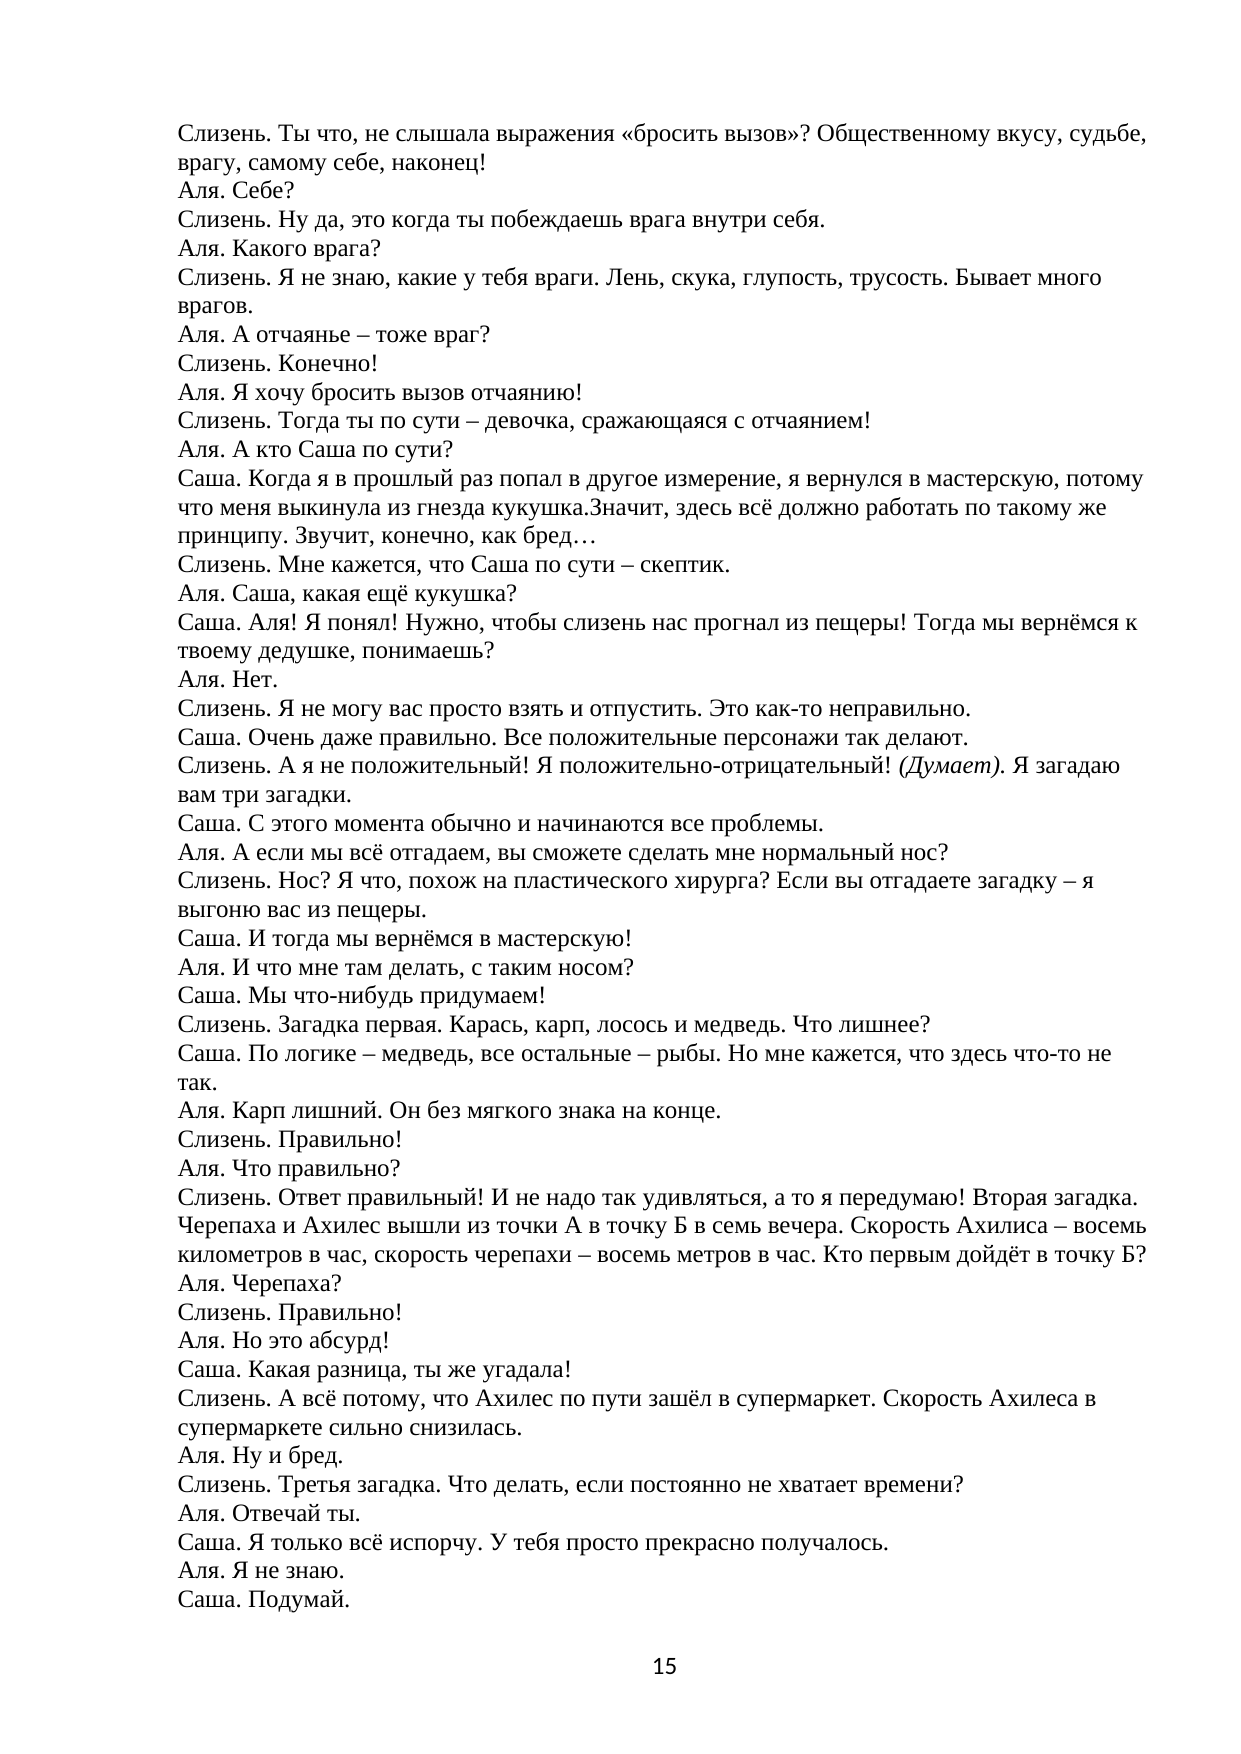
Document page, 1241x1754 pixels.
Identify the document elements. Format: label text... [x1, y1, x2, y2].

text Слизень. Загадка первая. Карась, карп, лосось и медведь. Что лишнее? [177, 1009, 1152, 1038]
text Саша. Мы что-нибудь придумаем! [177, 981, 1152, 1009]
text Аля. Но это абсурд! [177, 1326, 1152, 1354]
text Слизень. Я не могу вас просто взять и отпустить. Это как-то неправильно. [177, 693, 1152, 722]
text Слизень. Ну да, это когда ты побеждаешь врага внутри себя. [177, 204, 1152, 233]
text Аля. А кто Саша по сути? [177, 434, 1152, 463]
text Аля. И что мне там делать, с таким носом? [177, 952, 1152, 981]
text Аля. Что правильно? [177, 1153, 1152, 1182]
text Слизень. Ты что, не слышала выражения «бросить вызов»? Общественному вкусу, судьбе, врагу, самому себе, наконец! [177, 118, 1152, 176]
text Саша. По логике – медведь, все остальные – рыбы. Но мне кажется, что здесь что-то не так. [177, 1038, 1152, 1096]
text Слизень. Нос? Я что, похож на пластического хирурга? Если вы отгадаете загадку – я выгоню вас из пещеры. [177, 866, 1152, 923]
text Аля. Нет. [177, 664, 1152, 693]
text Аля. Какого врага? [177, 233, 1152, 262]
text Аля. Себе? [177, 176, 1152, 204]
text Саша. Очень даже правильно. Все положительные персонажи так делают. [177, 722, 1152, 751]
text Аля. Отвечай ты. [177, 1498, 1152, 1527]
text Слизень. Тогда ты по сути – девочка, сражающаяся с отчаянием! [177, 406, 1152, 434]
text Саша. Аля! Я понял! Нужно, чтобы слизень нас прогнал из пещеры! Тогда мы вернёмся к твоему дедушке, понимаешь? [177, 607, 1152, 664]
text Аля. Я хочу бросить вызов отчаянию! [177, 377, 1152, 406]
text Саша. Когда я в прошлый раз попал в другое измерение, я вернулся в мастерскую, потому что меня выкинула из гнезда кукушка.Значит, здесь всё должно работать по такому же принципу. Звучит, конечно, как бред… [177, 463, 1152, 549]
text Саша. Какая разница, ты же угадала! [177, 1354, 1152, 1383]
text Саша. С этого момента обычно и начинаются все проблемы. [177, 808, 1152, 837]
text Слизень. А всё потому, что Ахилес по пути зашёл в супермаркет. Скорость Ахилеса в супермаркете сильно снизилась. [177, 1383, 1152, 1441]
text Аля. А отчаянье – тоже враг? [177, 319, 1152, 348]
text Аля. А если мы всё отгадаем, вы сможете сделать мне нормальный нос? [177, 837, 1152, 866]
text Слизень. Конечно! [177, 348, 1152, 377]
text Слизень. Ответ правильный! И не надо так удивляться, а то я передумаю! Вторая загадка. Черепаха и Ахилес вышли из точки А в точку Б в семь вечера. Скорость Ахилиса – восемь километров в час, скорость черепахи – восемь метров в час. Кто первым дойдёт в точку Б? [177, 1182, 1152, 1268]
text Аля. Саша, какая ещё кукушка? [177, 578, 1152, 607]
text Слизень. Правильно! [177, 1124, 1152, 1153]
text Слизень. Правильно! [177, 1297, 1152, 1326]
text Слизень. Мне кажется, что Саша по сути – скептик. [177, 549, 1152, 578]
text Саша. Я только всё испорчу. У тебя просто прекрасно получалось. [177, 1527, 1152, 1556]
text Аля. Я не знаю. [177, 1556, 1152, 1584]
text Аля. Черепаха? [177, 1268, 1152, 1297]
text Саша. И тогда мы вернёмся в мастерскую! [177, 923, 1152, 952]
text Слизень. А я не положительный! Я положительно-отрицательный! (Думает). Я загадаю вам три загадки. [177, 751, 1152, 808]
text Аля. Ну и бред. [177, 1441, 1152, 1469]
text Аля. Карп лишний. Он без мягкого знака на конце. [177, 1096, 1152, 1124]
text Саша. Подумай. [177, 1584, 1152, 1613]
text Слизень. Я не знаю, какие у тебя враги. Лень, скука, глупость, трусость. Бывает много врагов. [177, 262, 1152, 319]
text Слизень. Третья загадка. Что делать, если постоянно не хватает времени? [177, 1469, 1152, 1498]
